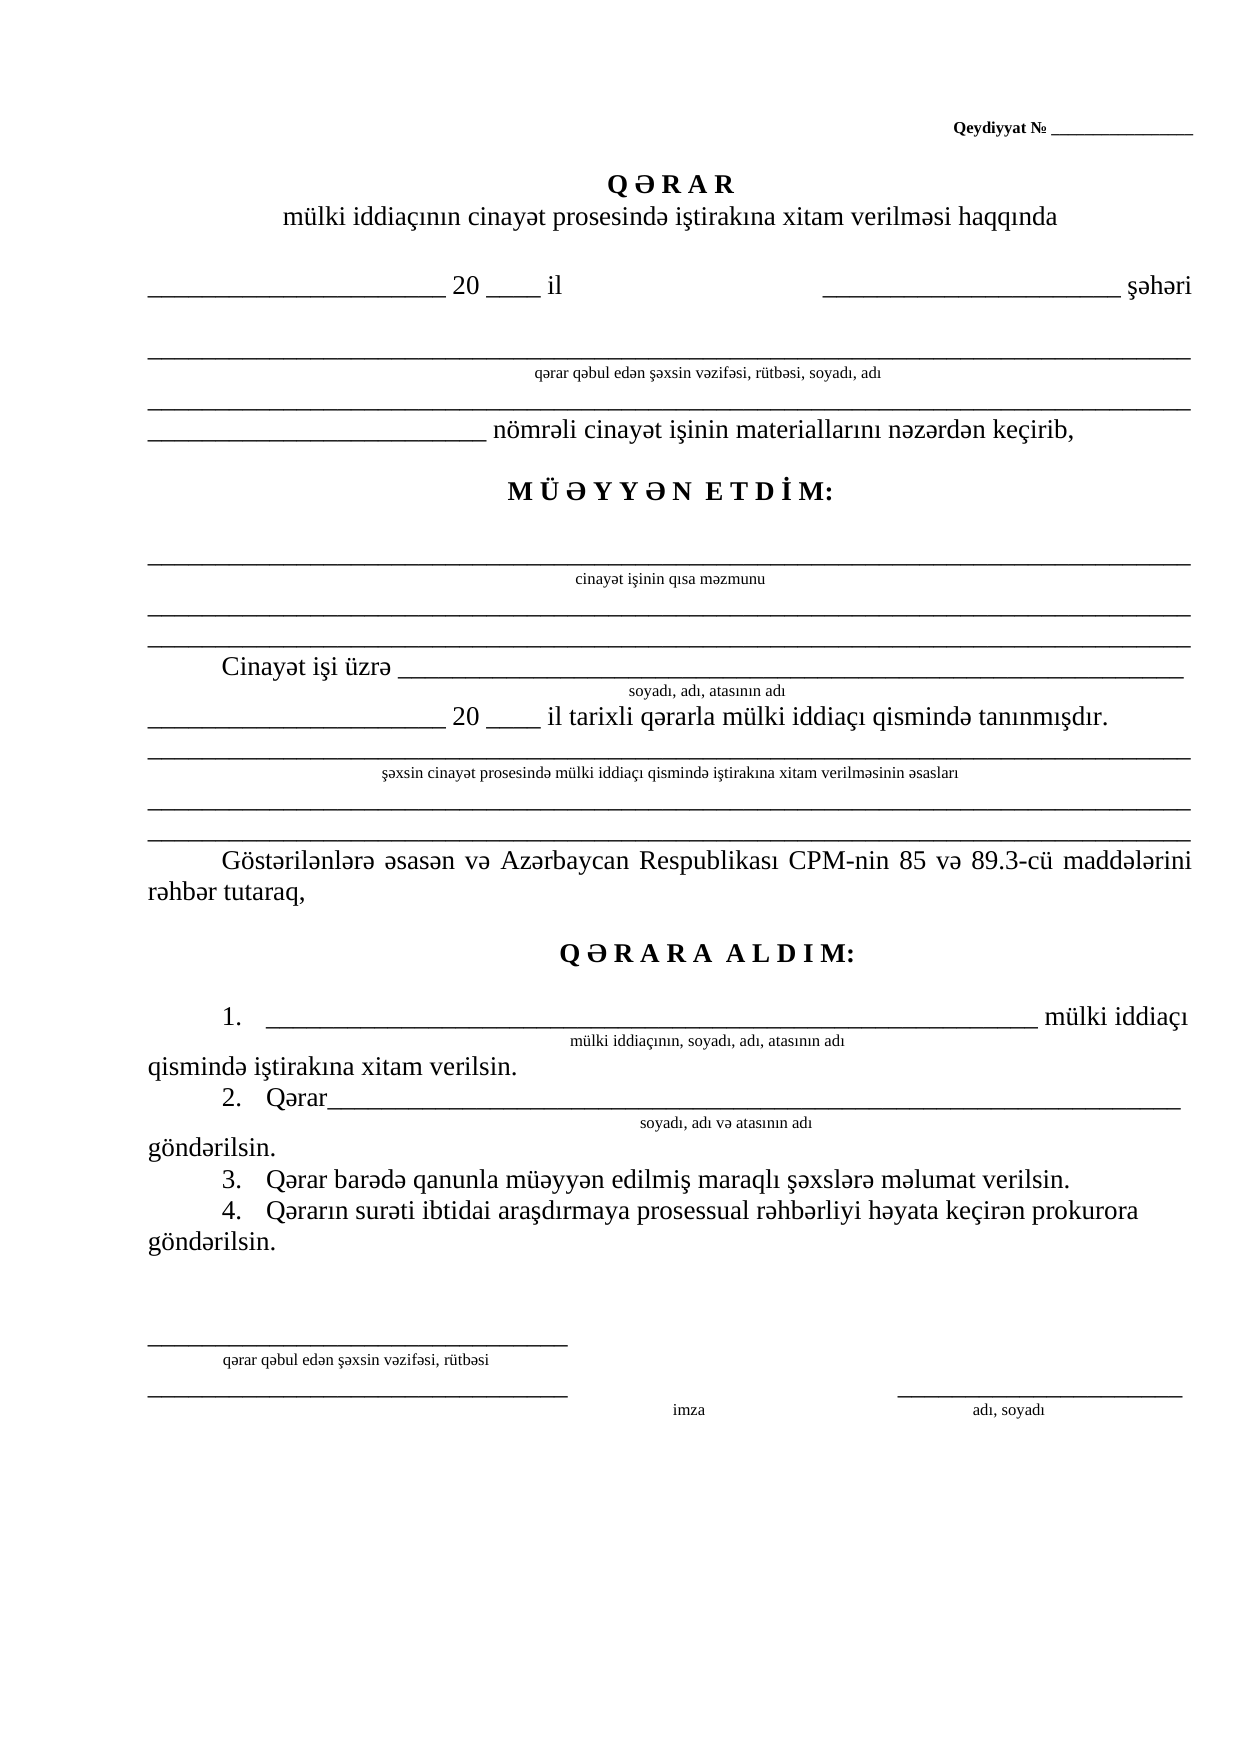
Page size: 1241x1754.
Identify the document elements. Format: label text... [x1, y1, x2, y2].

text ______________________ 20 ____ il ______________________ şəhəri [148, 269, 1193, 300]
text qismində iştirakına xitam verilsin. [148, 1050, 1193, 1081]
text _______________________________ _____________________ [148, 1369, 1193, 1400]
text ______________________ 20 ____ il tarixli qərarla mülki iddiaçı qismində tanınmışdır. [148, 700, 1193, 731]
text qərar qəbul edən şəxsin vəzifəsi, rütbəsi [148, 1349, 1193, 1369]
text cinayət işinin qısa məzmunu [148, 568, 1193, 588]
text Göstərilənlərə əsasən və Azərbaycan Respublikası CPM-nin 85 və 89.3-cü maddələrini rəhbər tutaraq, [148, 844, 1193, 906]
list Qərar_______________________________________________________________ [222, 1081, 1188, 1112]
list Qərarın surəti ibtidai araşdırmaya prosessual rəhbərliyi həyata keçirən prokurora [222, 1194, 1188, 1225]
text _____________________________________________________________________________ [148, 813, 1193, 844]
text _______________________________ [148, 1318, 1193, 1349]
text imza adı, soyadı [598, 1400, 1193, 1419]
text _____________________________________________________________________________ [148, 588, 1193, 619]
text _____________________________________________________________________________ [148, 619, 1193, 650]
text _________________________ nömrəli cinayət işinin materiallarını nəzərdən keçirib, [148, 413, 1193, 444]
text _____________________________________________________________________________ [148, 331, 1193, 362]
text Cinayət işi üzrə __________________________________________________________ [148, 650, 1193, 681]
text _____________________________________________________________________________ [148, 731, 1193, 763]
subtitle Q Ə R A R mülki iddiaçının cinayət prosesində iştirakına xitam verilməsi haqqında [148, 168, 1193, 231]
text soyadı, adı və atasının adı [259, 1112, 1193, 1132]
text mülki iddiaçının, soyadı, adı, atasının adı [148, 1031, 1193, 1050]
text _____________________________________________________________________________ [148, 537, 1193, 568]
text soyadı, adı, atasının adı [148, 681, 1193, 700]
text Q Ə R A R A A L D I M: [148, 937, 1193, 969]
subtitle Qeydiyyat № _________________ [148, 118, 1193, 137]
text _____________________________________________________________________________ [148, 382, 1193, 413]
text qərar qəbul edən şəxsin vəzifəsi, rütbəsi, soyadı, adı [148, 362, 1193, 382]
text şəxsin cinayət prosesində mülki iddiaçı qismində iştirakına xitam verilməsinin əsasları [148, 763, 1193, 782]
list Qərar barədə qanunla müəyyən edilmiş maraqlı şəxslərə məlumat verilsin. [222, 1163, 1188, 1194]
text göndərilsin. [148, 1225, 1188, 1256]
text _____________________________________________________________________________ [148, 782, 1193, 813]
list _________________________________________________________ mülki iddiaçı [222, 1000, 1188, 1031]
text M Ü Ə Y Y Ə N E T D İ M: [148, 475, 1193, 506]
text göndərilsin. [148, 1132, 1188, 1163]
